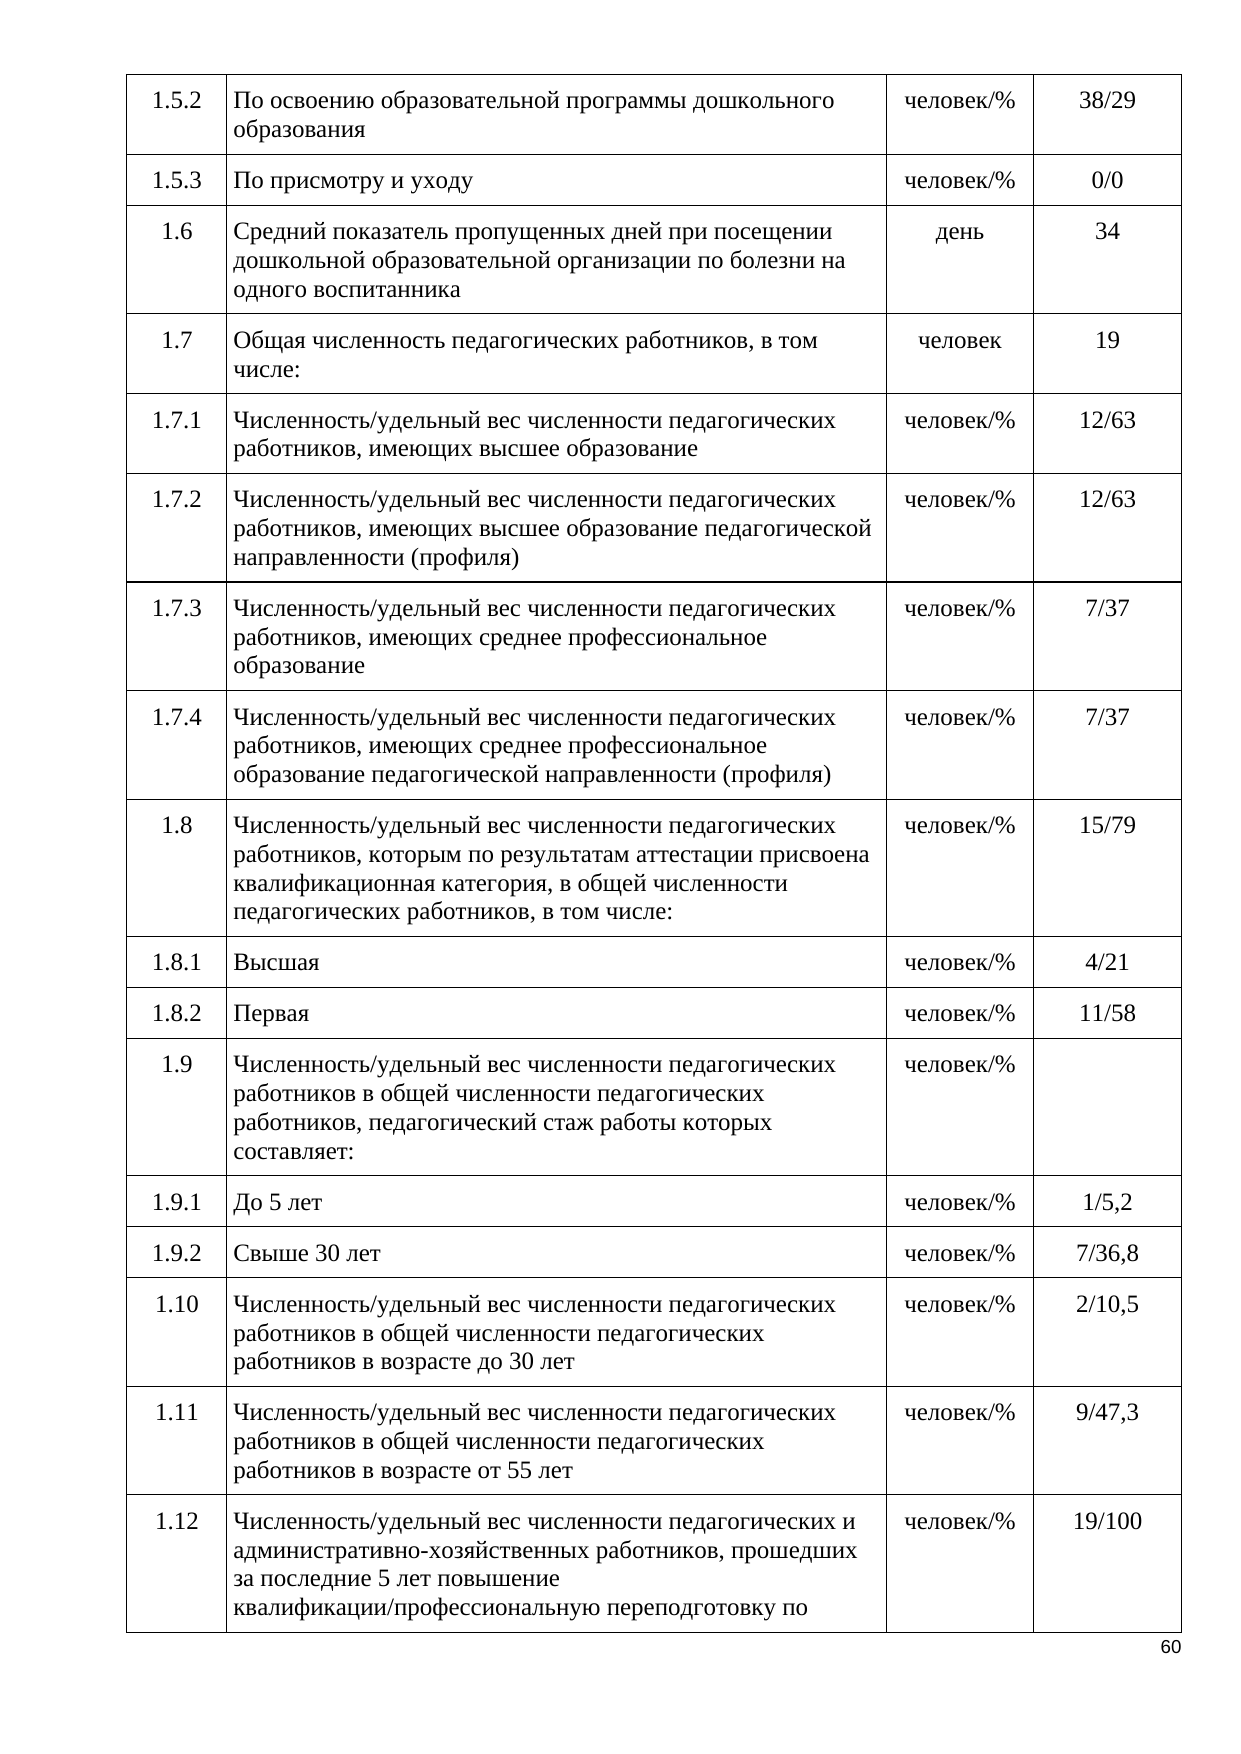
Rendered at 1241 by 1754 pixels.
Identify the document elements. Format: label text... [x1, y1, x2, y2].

table_cell человек/% [887, 1495, 1033, 1632]
table_cell человек/% [887, 1176, 1033, 1226]
table_cell 1.8.2 [127, 988, 226, 1038]
table_cell 9/47,3 [1034, 1387, 1181, 1494]
table_cell 1.9.2 [127, 1227, 226, 1277]
table_cell Высшая [227, 937, 886, 987]
table_cell 7/37 [1034, 583, 1181, 690]
table_cell 1.7.1 [127, 394, 226, 473]
table_cell 1.8.1 [127, 937, 226, 987]
table_cell Свыше 30 лет [227, 1227, 886, 1277]
table_cell человек/% [887, 1278, 1033, 1386]
table_cell 1.7 [127, 314, 226, 393]
table_cell 38/29 [1034, 75, 1181, 154]
table_cell Численность/удельный вес численности педагогических работников, имеющих высшее образование педагогической направленности (профиля) [227, 474, 886, 581]
table_cell человек/% [887, 394, 1033, 473]
table_cell день [887, 206, 1033, 313]
table_cell 1.12 [127, 1495, 226, 1632]
table_cell человек/% [887, 1387, 1033, 1494]
table_cell человек/% [887, 474, 1033, 581]
table_cell человек/% [887, 691, 1033, 798]
table_cell человек/% [887, 988, 1033, 1038]
table_cell 1.10 [127, 1278, 226, 1386]
table_cell По освоению образовательной программы дошкольного образования [227, 75, 886, 154]
table_cell 2/10,5 [1034, 1278, 1181, 1386]
table_cell Численность/удельный вес численности педагогических работников, которым по результатам аттестации присвоена квалификационная категория, в общей численности педагогических работников, в том числе: [227, 800, 886, 936]
table_cell человек/% [887, 75, 1033, 154]
table_cell человек/% [887, 1227, 1033, 1277]
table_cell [227, 1495, 886, 1632]
table_cell человек/% [887, 800, 1033, 936]
table_cell 1.7.2 [127, 474, 226, 581]
table_cell человек/% [887, 1039, 1033, 1175]
table_cell 1.6 [127, 206, 226, 313]
table_cell Численность/удельный вес численности педагогических работников, имеющих среднее профессиональное образование педагогической направленности (профиля) [227, 691, 886, 798]
table_cell 12/63 [1034, 474, 1181, 581]
table_cell 1/5,2 [1034, 1176, 1181, 1226]
table_cell Средний показатель пропущенных дней при посещении дошкольной образовательной организации по болезни на одного воспитанника [227, 206, 886, 313]
table_cell 1.5.2 [127, 75, 226, 154]
table_cell Численность/удельный вес численности педагогических работников, имеющих среднее профессиональное образование [227, 583, 886, 690]
table_cell По присмотру и уходу [227, 155, 886, 205]
table_cell 19/100 [1034, 1495, 1181, 1632]
table_cell Численность/удельный вес численности педагогических работников в общей численности педагогических работников в возрасте от 55 лет [227, 1387, 886, 1494]
table_cell человек [887, 314, 1033, 393]
table_cell 11/58 [1034, 988, 1181, 1038]
table_cell 1.8 [127, 800, 226, 936]
table_cell 4/21 [1034, 937, 1181, 987]
table_cell человек/% [887, 937, 1033, 987]
table_cell До 5 лет [227, 1176, 886, 1226]
table_cell 1.5.3 [127, 155, 226, 205]
table_cell Численность/удельный вес численности педагогических работников в общей численности педагогических работников в возрасте до 30 лет [227, 1278, 886, 1386]
table_cell человек/% [887, 155, 1033, 205]
table_cell 1.11 [127, 1387, 226, 1494]
table_cell 1.7.4 [127, 691, 226, 798]
table_cell 19 [1034, 314, 1181, 393]
table_cell 15/79 [1034, 800, 1181, 936]
table_cell 34 [1034, 206, 1181, 313]
table_cell 1.9.1 [127, 1176, 226, 1226]
table_cell 0/0 [1034, 155, 1181, 205]
table_cell 1.9 [127, 1039, 226, 1175]
table_cell 1.7.3 [127, 583, 226, 690]
table_cell 12/63 [1034, 394, 1181, 473]
table_cell [1034, 1039, 1181, 1175]
table_cell Численность/удельный вес численности педагогических работников в общей численности педагогических работников, педагогический стаж работы которых составляет: [227, 1039, 886, 1175]
table_cell Первая [227, 988, 886, 1038]
table_cell 7/36,8 [1034, 1227, 1181, 1277]
table_cell человек/% [887, 583, 1033, 690]
table_cell Общая численность педагогических работников, в том числе: [227, 314, 886, 393]
table_cell 7/37 [1034, 691, 1181, 798]
table_cell Численность/удельный вес численности педагогических работников, имеющих высшее образование [227, 394, 886, 473]
